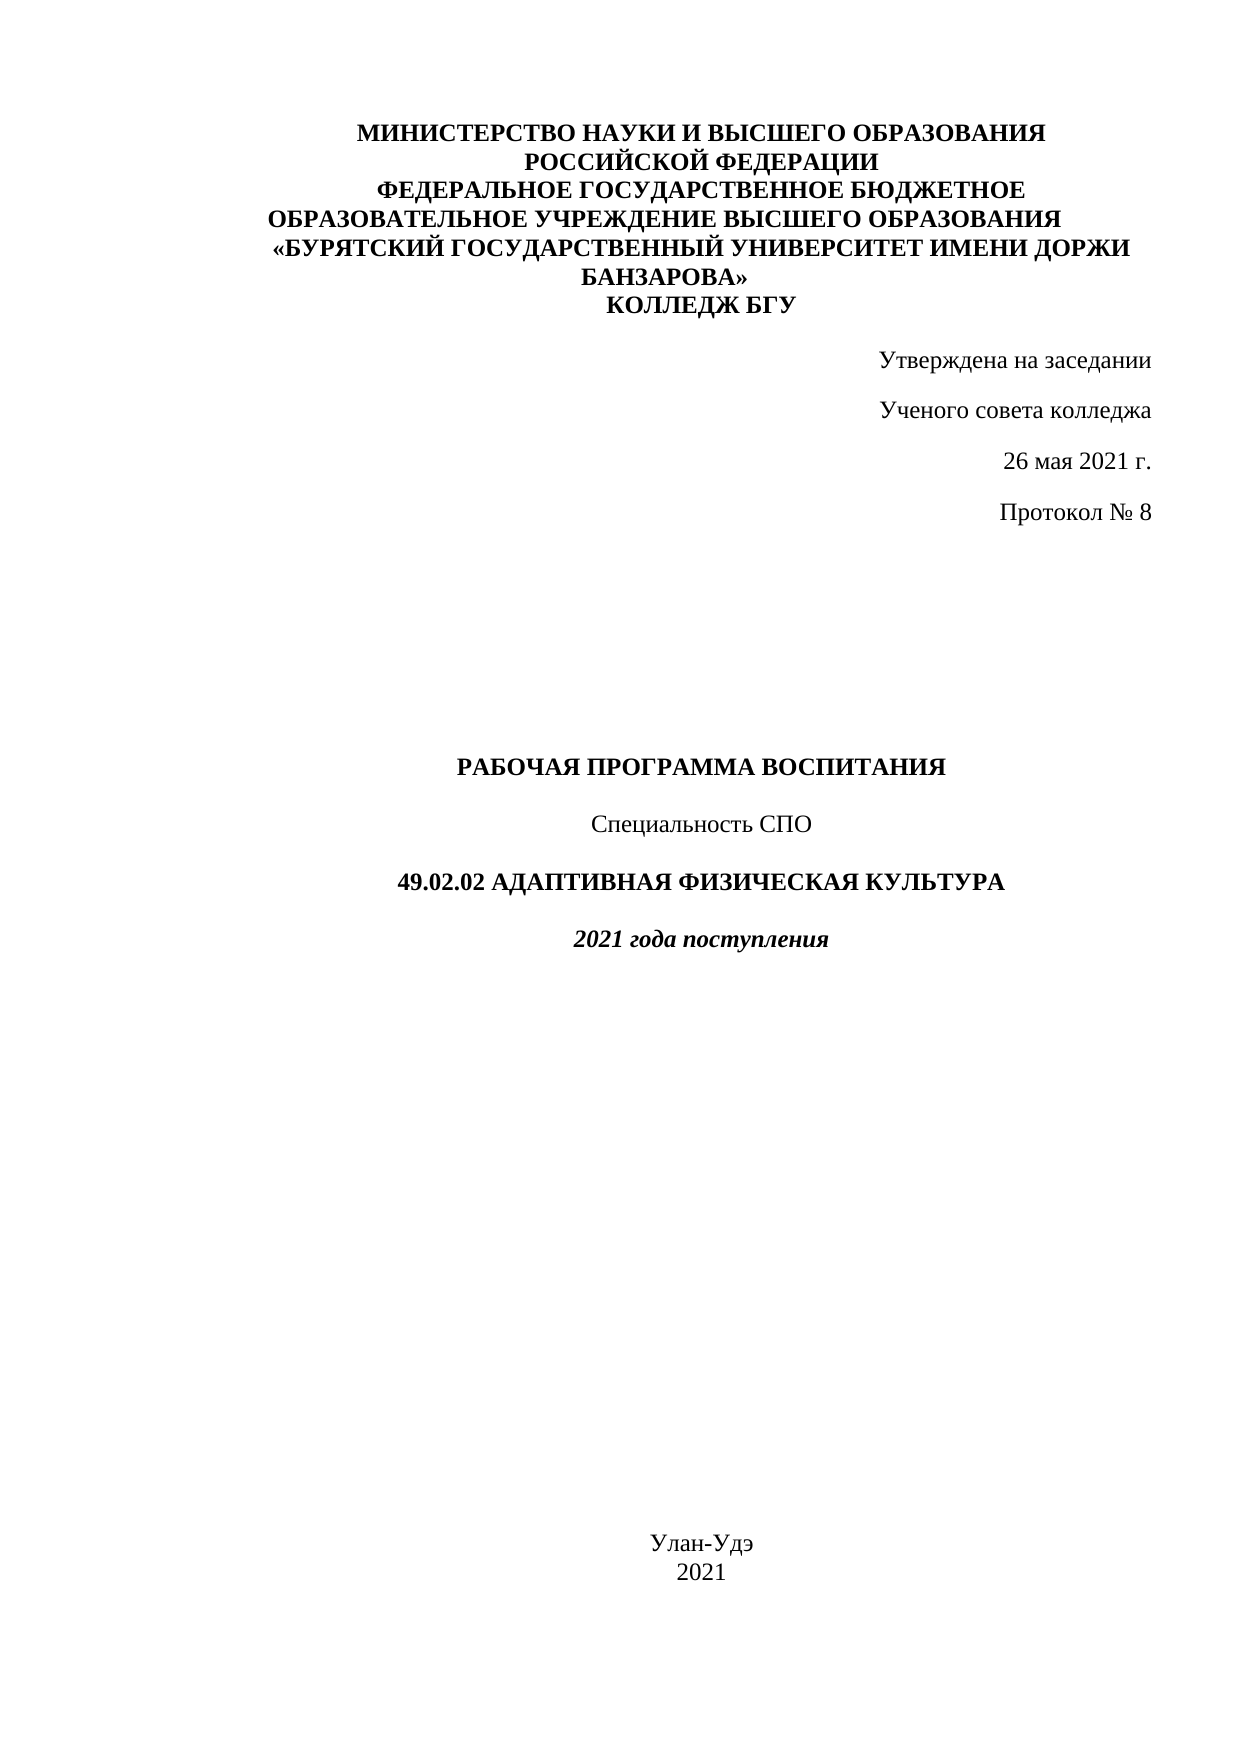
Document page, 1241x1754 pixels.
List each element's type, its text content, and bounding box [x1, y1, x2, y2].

text Протокол № 8 [179, 500, 1152, 525]
text МИНИСТЕРСТВО НАУКИ И ВЫСШЕГО ОБРАЗОВАНИЯ [177, 118, 1152, 147]
text КОЛЛЕДЖ БГУ [177, 291, 1152, 319]
text 49.02.02 АДАПТИВНАЯ ФИЗИЧЕСКАЯ КУЛЬТУРА [177, 867, 1152, 896]
text ФЕДЕРАЛЬНОЕ ГОСУДАРСТВЕННОЕ БЮДЖЕТНОЕ ОБРАЗОВАТЕЛЬНОЕ УЧРЕЖДЕНИЕ ВЫСШЕГО ОБРАЗОВАНИЯ [177, 176, 1152, 233]
text 2021 [177, 1557, 1152, 1586]
text Ученого совета колледжа [179, 399, 1152, 424]
text Улан-Удэ [177, 1528, 1152, 1557]
text 26 мая 2021 г. [179, 449, 1152, 474]
text «БУРЯТСКИЙ ГОСУДАРСТВЕННЫЙ УНИВЕРСИТЕТ ИМЕНИ ДОРЖИ БАНЗАРОВА» [177, 233, 1152, 291]
text Специальность СПО [177, 809, 1152, 838]
text Утверждена на заседании [179, 348, 1152, 373]
text РАБОЧАЯ ПРОГРАММА ВОСПИТАНИЯ [177, 752, 1152, 781]
text 2021 года поступления [177, 924, 1152, 953]
text РОССИЙСКОЙ ФЕДЕРАЦИИ [177, 147, 1152, 176]
